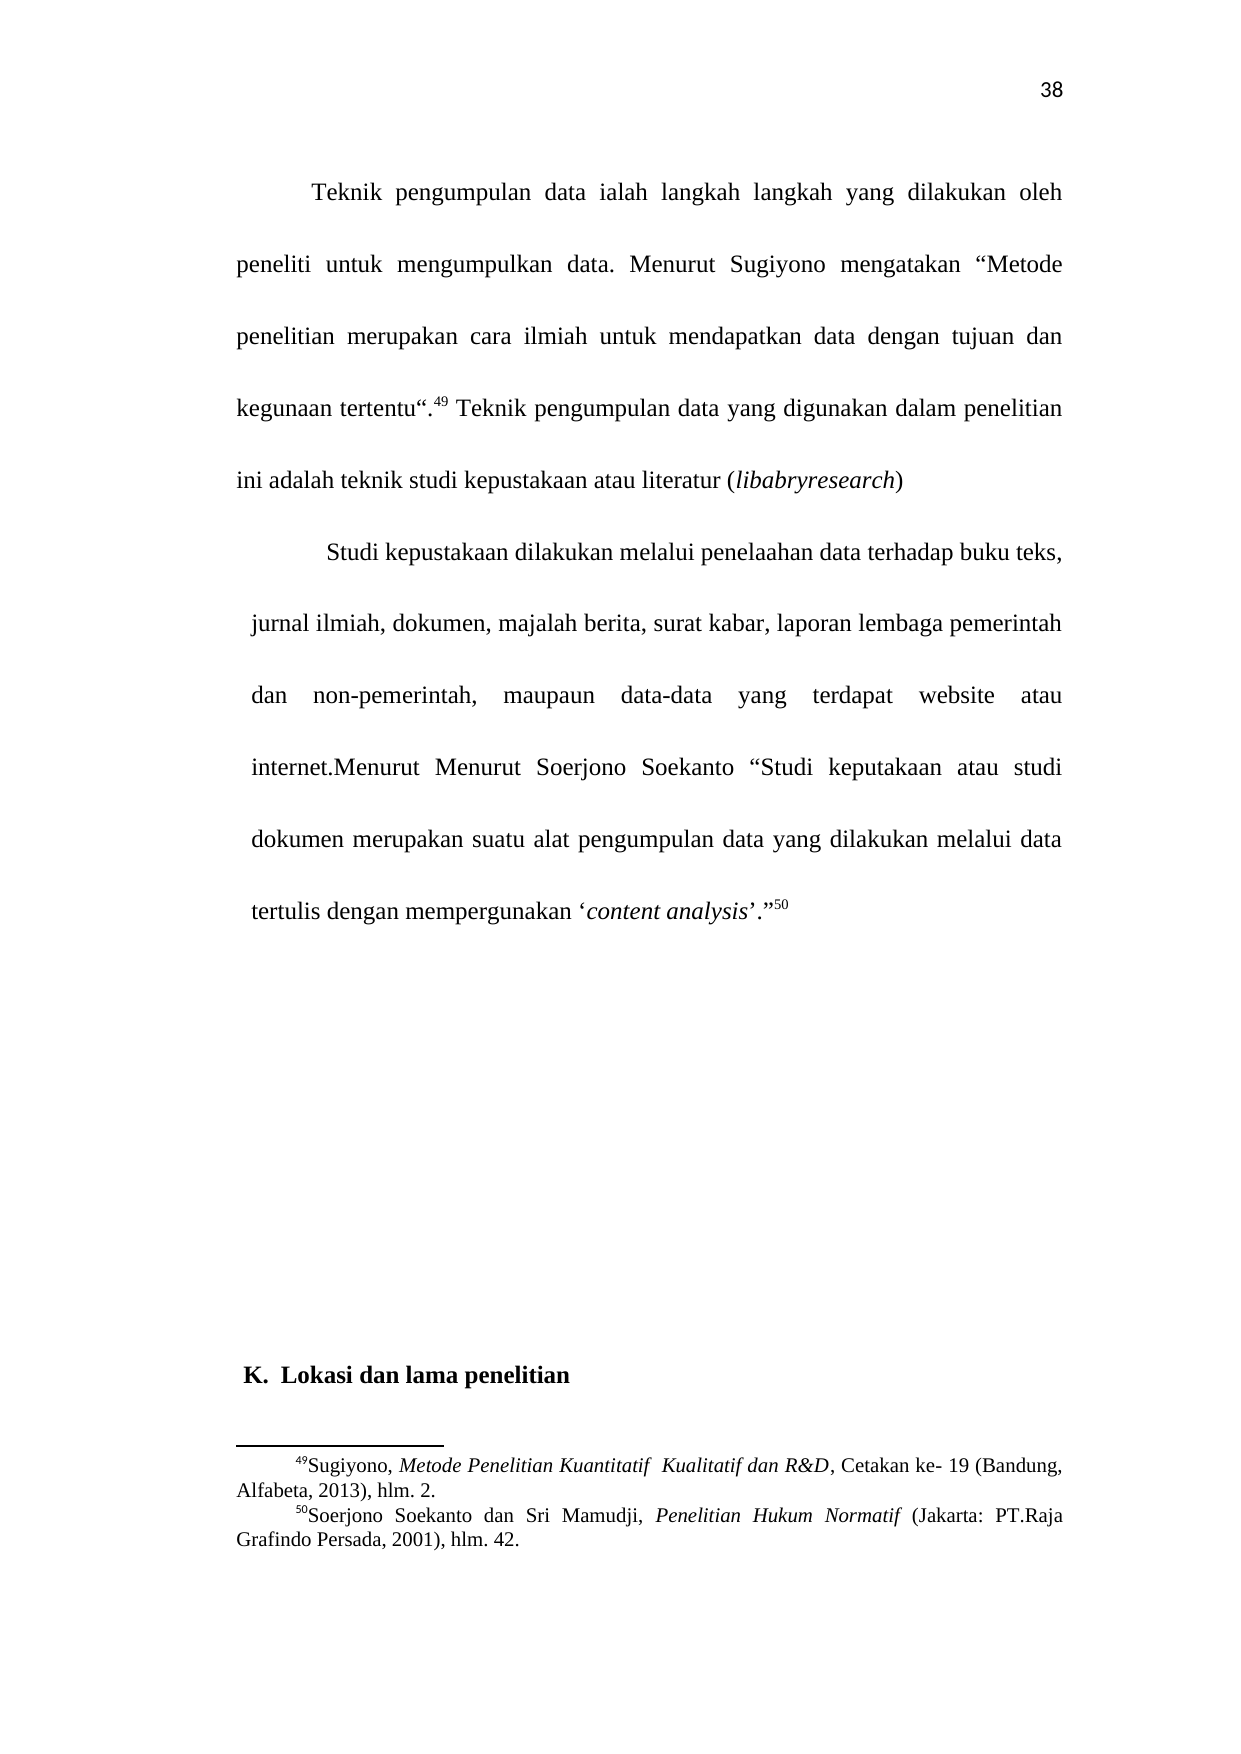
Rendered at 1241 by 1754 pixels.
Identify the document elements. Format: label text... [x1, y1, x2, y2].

list Teknik pengumpulan data ialah langkah langkah yang dilakukan oleh peneliti untuk mengumpulkan data. Menurut Sugiyono mengatakan “Metode penelitian merupakan cara ilmiah untuk mendapatkan data dengan tujuan dan kegunaan tertentu“. Teknik pengumpulan data yang digunakan dalam penelitian ini adalah teknik studi kepustakaan atau literatur (libabryresearch) [236, 177, 1063, 493]
list Studi kepustakaan dilakukan melalui penelaahan data terhadap buku teks, jurnal ilmiah, dokumen, majalah berita, surat kabar, laporan lembaga pemerintah dan non-pemerintah, maupaun data-data yang terdapat website atau internet.Menurut Menurut Soerjono Soekanto “Studi keputakaan atau studi dokumen merupakan suatu alat pengumpulan data yang dilakukan melalui data tertulis dengan mempergunakan ‘content analysis’.” [251, 537, 1063, 925]
list Lokasi dan lama penelitian [243, 1360, 1063, 1388]
